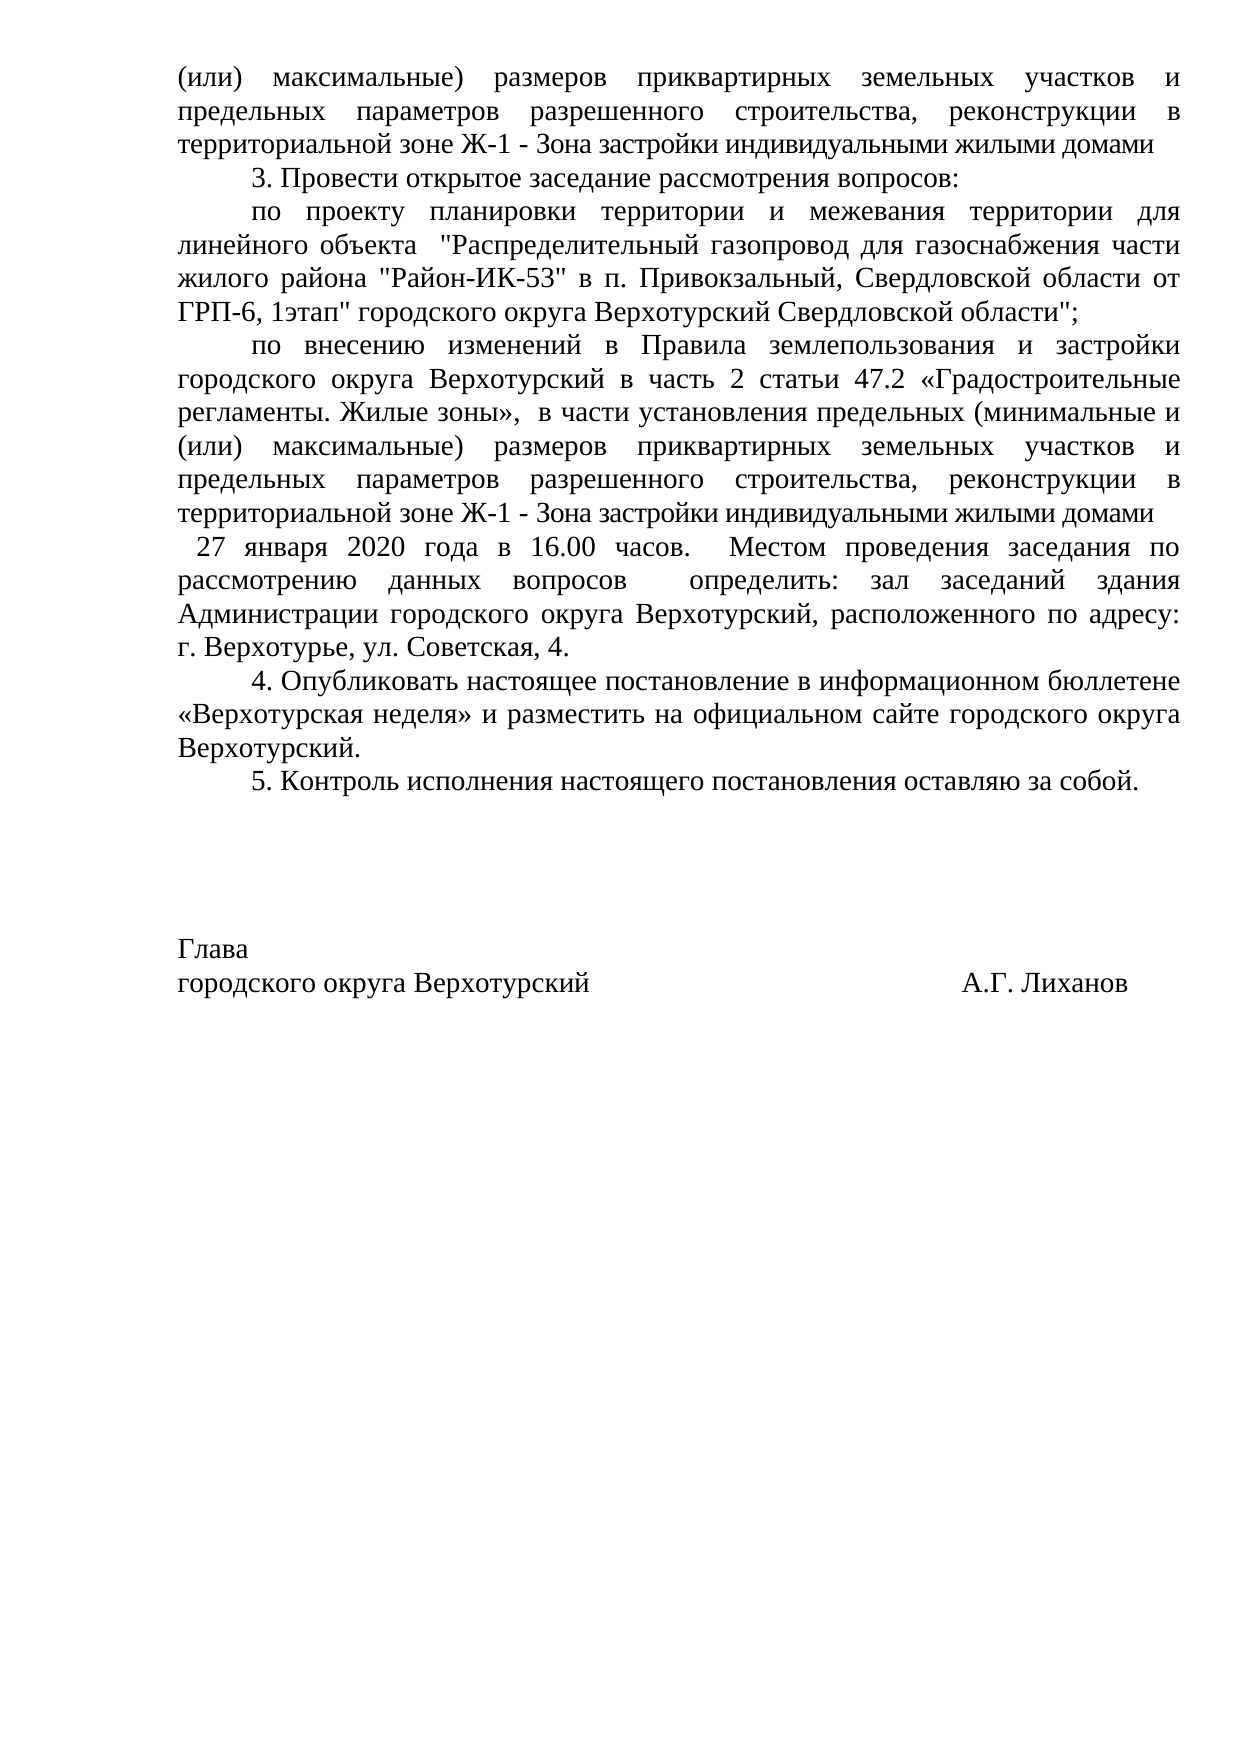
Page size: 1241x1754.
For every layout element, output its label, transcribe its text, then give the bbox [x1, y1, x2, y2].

text 5. Контроль исполнения настоящего постановления оставляю за собой. [177, 763, 1181, 797]
text городского округа Верхотурский А.Г. Лиханов [177, 965, 1181, 998]
text 27 января 2020 года в 16.00 часов. Местом проведения заседания по рассмотрению данных вопросов определить: зал заседаний здания Администрации городского округа Верхотурский, расположенного по адресу: г. Верхотурье, ул. Советская, 4. [177, 529, 1181, 663]
text 3. Провести открытое заседание рассмотрения вопросов: [177, 160, 1181, 193]
text 4. Опубликовать настоящее постановление в информационном бюллетене «Верхотурская неделя» и разместить на официальном сайте городского округа Верхотурский. [177, 663, 1181, 763]
text Глава [177, 931, 1181, 965]
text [177, 59, 1181, 160]
